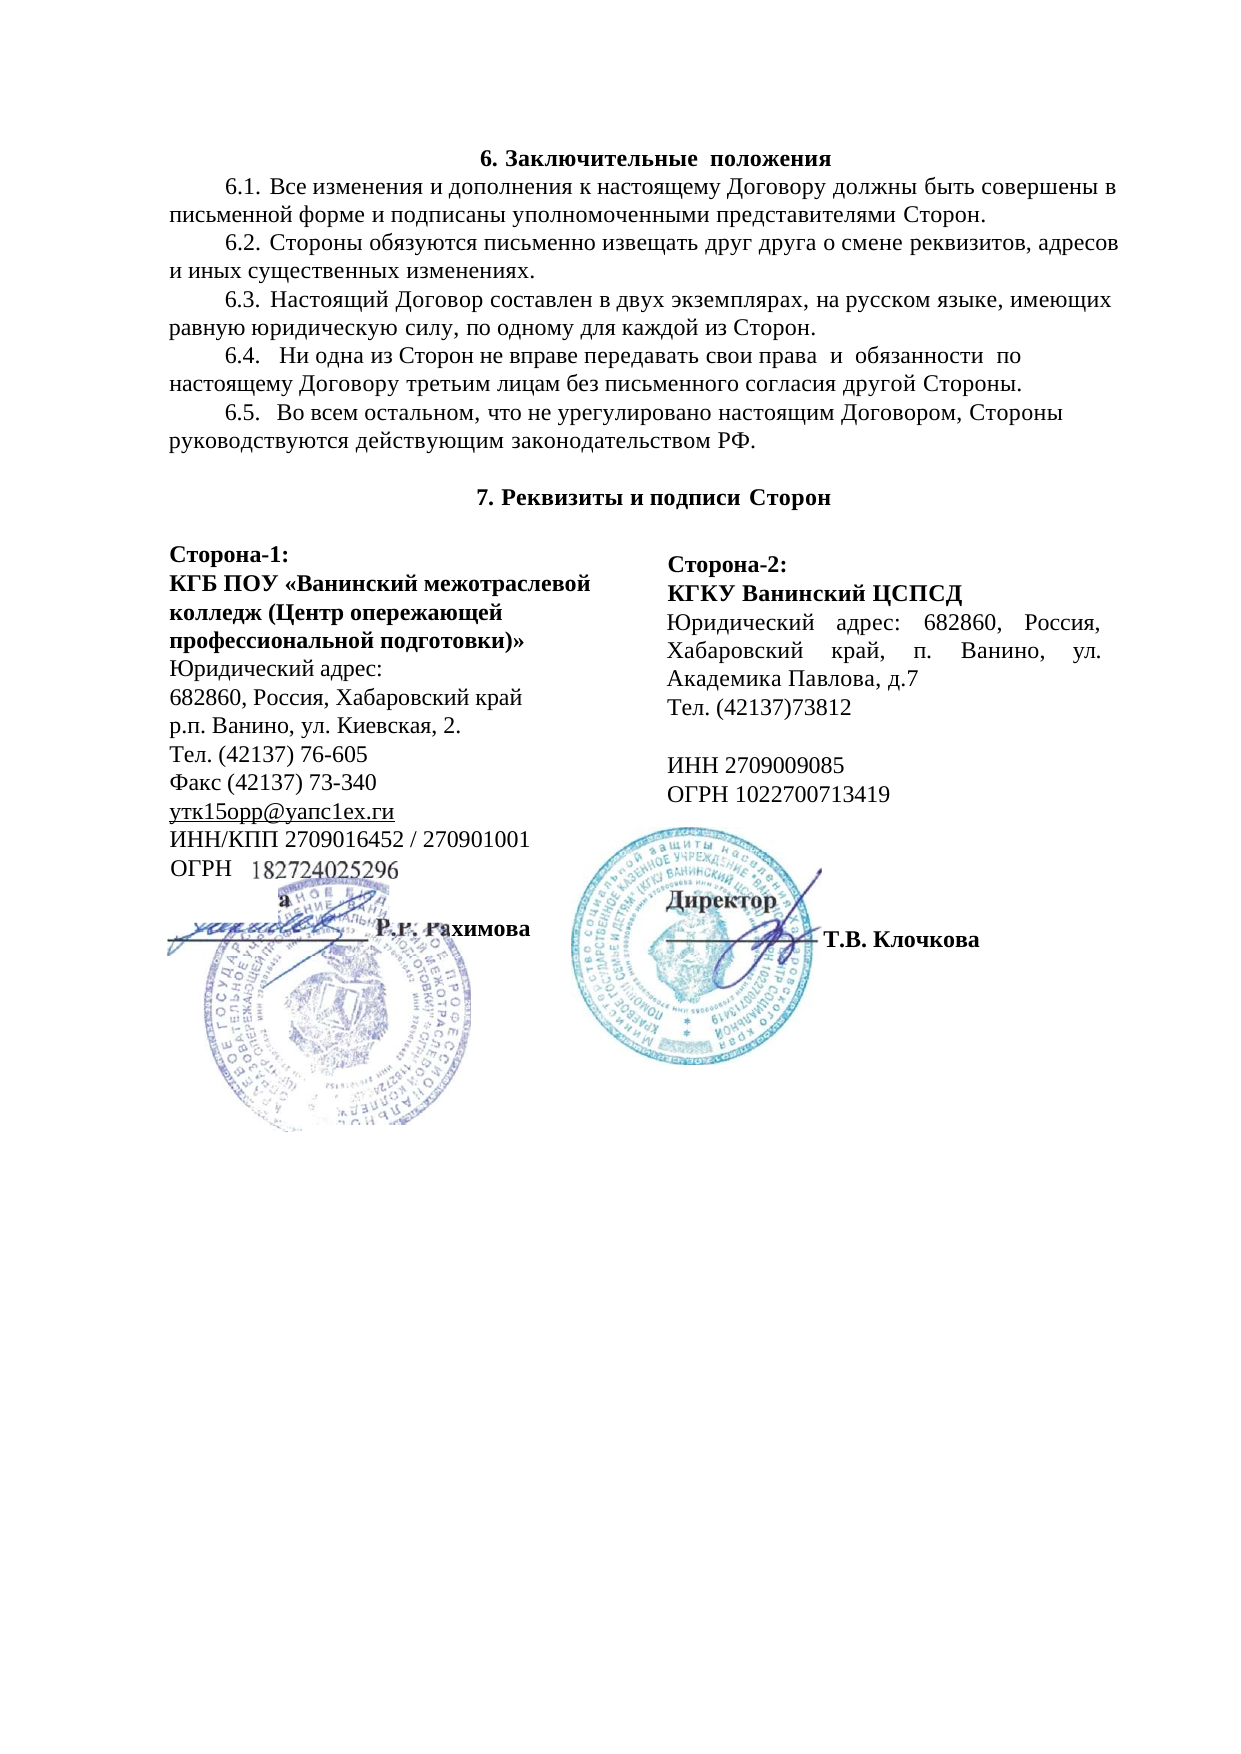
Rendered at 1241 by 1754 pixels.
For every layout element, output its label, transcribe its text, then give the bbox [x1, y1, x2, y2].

text Сторона-1: [169, 541, 608, 568]
subtitle Заключительные положения [480, 144, 1155, 172]
text ИНН/КПП 2709016452 / 270901001 ОГРН [169, 826, 557, 881]
text утк15орр@уапс1ех.ги [169, 797, 608, 824]
subtitle Реквизиты и подписи Сторон [476, 483, 1155, 511]
list Стороны обязуются письменно извещать друг друга о смене реквизитов, адресов и иных существенных изменениях. [169, 228, 1143, 284]
picture [571, 827, 822, 1065]
text Тел. (42137)73812 [667, 693, 1155, 721]
text Сторона-2: [667, 550, 1155, 578]
list Во всем остальном, что не урегулировано настоящим Договором, Стороны руководствуются действующим законодательством РФ. [169, 398, 1144, 453]
subtitle Т.В. Клочкова [823, 925, 1155, 952]
text 682860, Россия, Хабаровский край р.п. Ванино, ул. Киевская, 2. [169, 683, 557, 739]
text ИНН 2709009085 [667, 751, 1155, 779]
list Все изменения и дополнения к настоящему Договору должны быть совершены в письменной форме и подписаны уполномоченными представителями Сторон. [169, 172, 1143, 228]
picture [167, 878, 471, 1132]
list Настоящий Договор составлен в двух экземплярах, на русском языке, имеющих равную юридическую силу, по одному для каждой из Сторон. [169, 285, 1143, 340]
text ОГРН 1022700713419 [667, 780, 1155, 808]
list Ни одна из Сторон не вправе передавать свои права и обязанности по настоящему Договору третьим лицам без письменного согласия другой Стороны. [169, 341, 1144, 397]
text Факс (42137) 73-340 [169, 768, 608, 796]
text КГКУ Ванинский ЦСПСД Юридический адрес: 682860, Россия, Хабаровский край, п. Ванино, ул. Академика Павлова, д.7 [666, 579, 1103, 692]
text Тел. (42137) 76-605 [169, 740, 608, 767]
text КГБ ПОУ «Ванинский межотраслевой колледж (Центр опережающей профессиональной подготовки)» Юридический адрес: [169, 569, 608, 682]
subtitle химова [451, 914, 571, 942]
